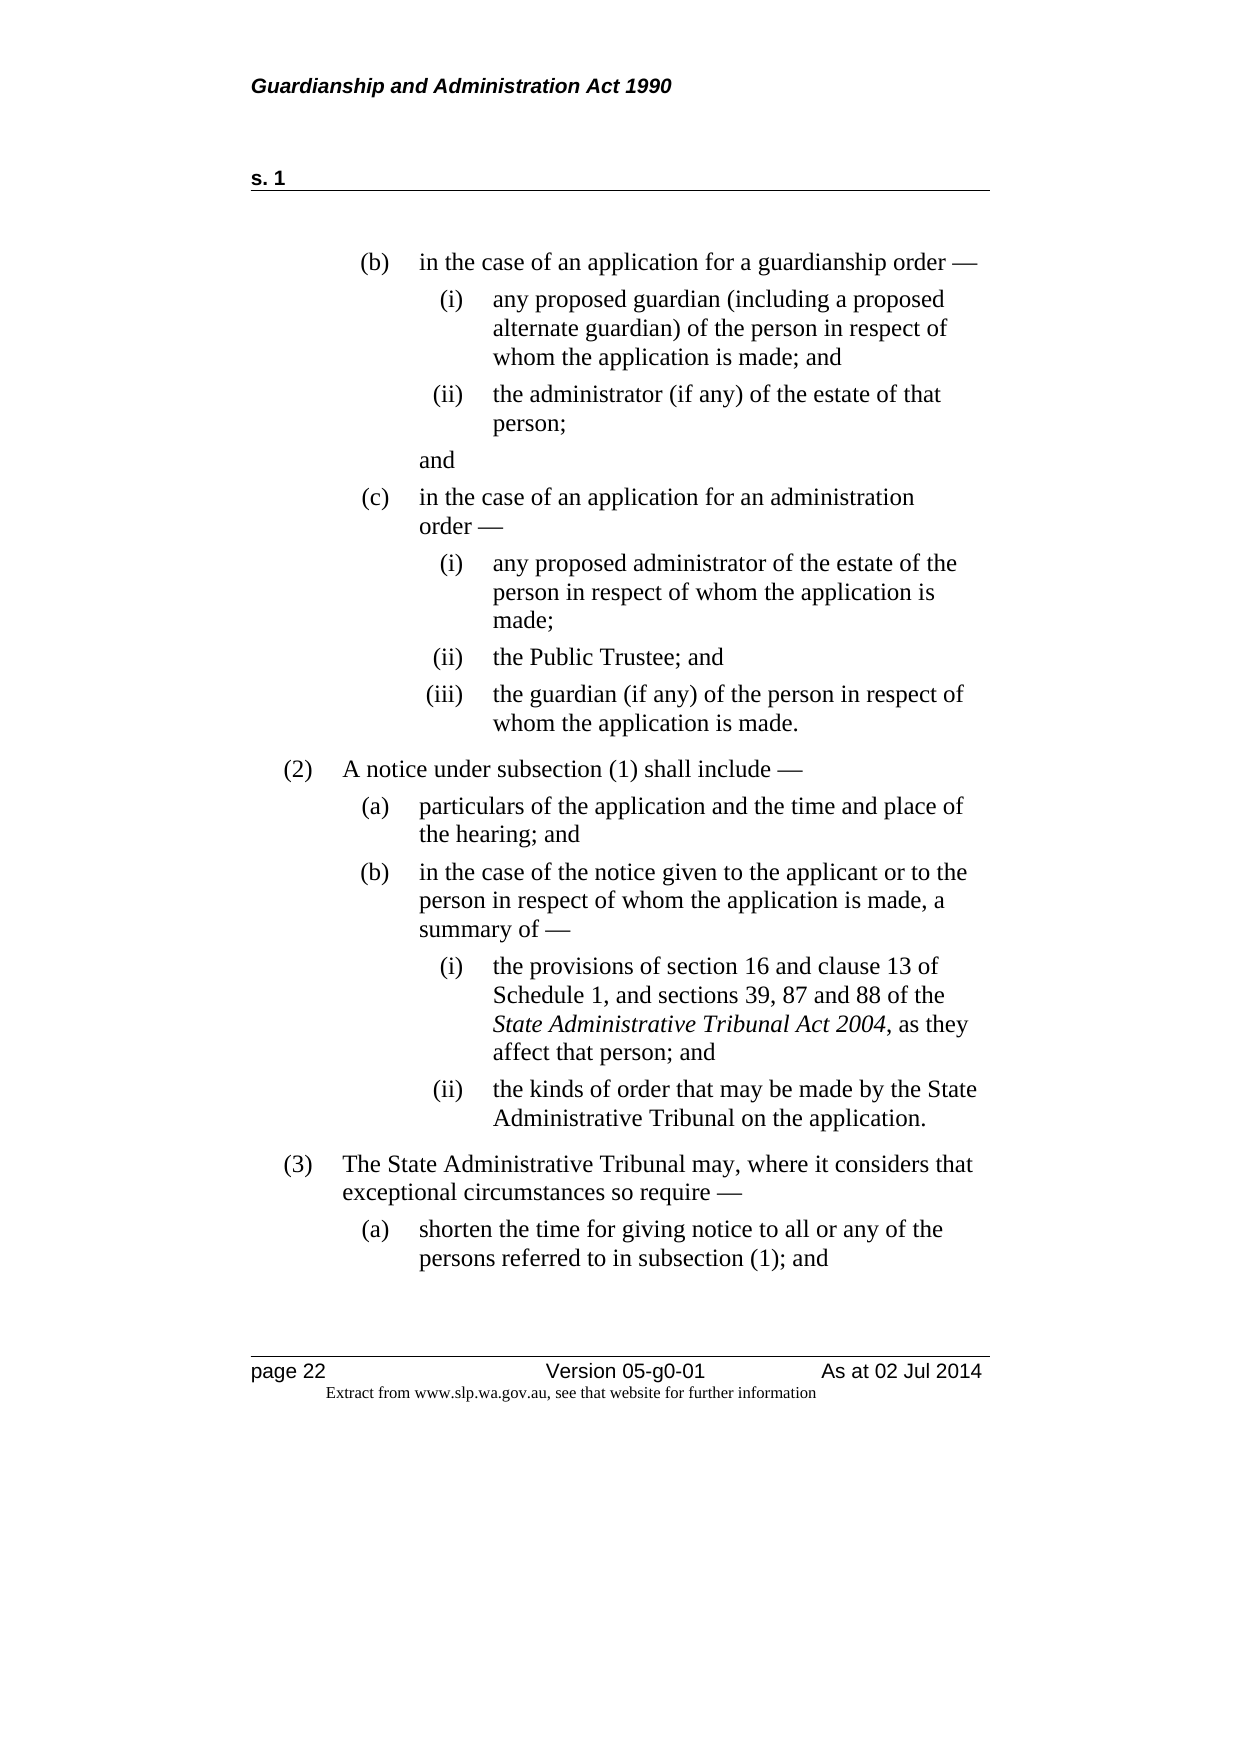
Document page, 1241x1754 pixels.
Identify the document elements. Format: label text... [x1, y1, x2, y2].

text (a) shorten the time for giving notice to all or any of the persons referred to in subsection (1); and [251, 1214, 990, 1272]
text (ii) the kinds of order that may be made by the State Administrative Tribunal on the application. [251, 1074, 990, 1132]
text (b) in the case of the notice given to the applicant or to the person in respect of whom the application is made, a summary of — [251, 857, 990, 943]
text (i) the provisions of section 16 and clause 13 of Schedule 1, and sections 39, 87 and 88 of the State Administrative Tribunal Act 2004, as they affect that person; and [251, 951, 990, 1066]
text (c) in the case of an application for an administration order — [251, 482, 990, 539]
text (2) A notice under subsection (1) shall include — [251, 754, 990, 782]
text (3) The State Administrative Tribunal may, where it considers that exceptional circumstances so require — [251, 1149, 990, 1206]
text (b) in the case of an application for a guardianship order — [251, 247, 990, 276]
text (i) any proposed administrator of the estate of the person in respect of whom the application is made; [251, 548, 990, 634]
text (i) any proposed guardian (including a proposed alternate guardian) of the person in respect of whom the application is made; and [251, 284, 990, 371]
text (ii) the Public Trustee; and [251, 642, 990, 671]
text and [251, 445, 990, 474]
text (iii) the guardian (if any) of the person in respect of whom the application is made. [251, 679, 990, 737]
text (ii) the administrator (if any) of the estate of that person; [251, 379, 990, 437]
text (a) particulars of the application and the time and place of the hearing; and [251, 791, 990, 848]
